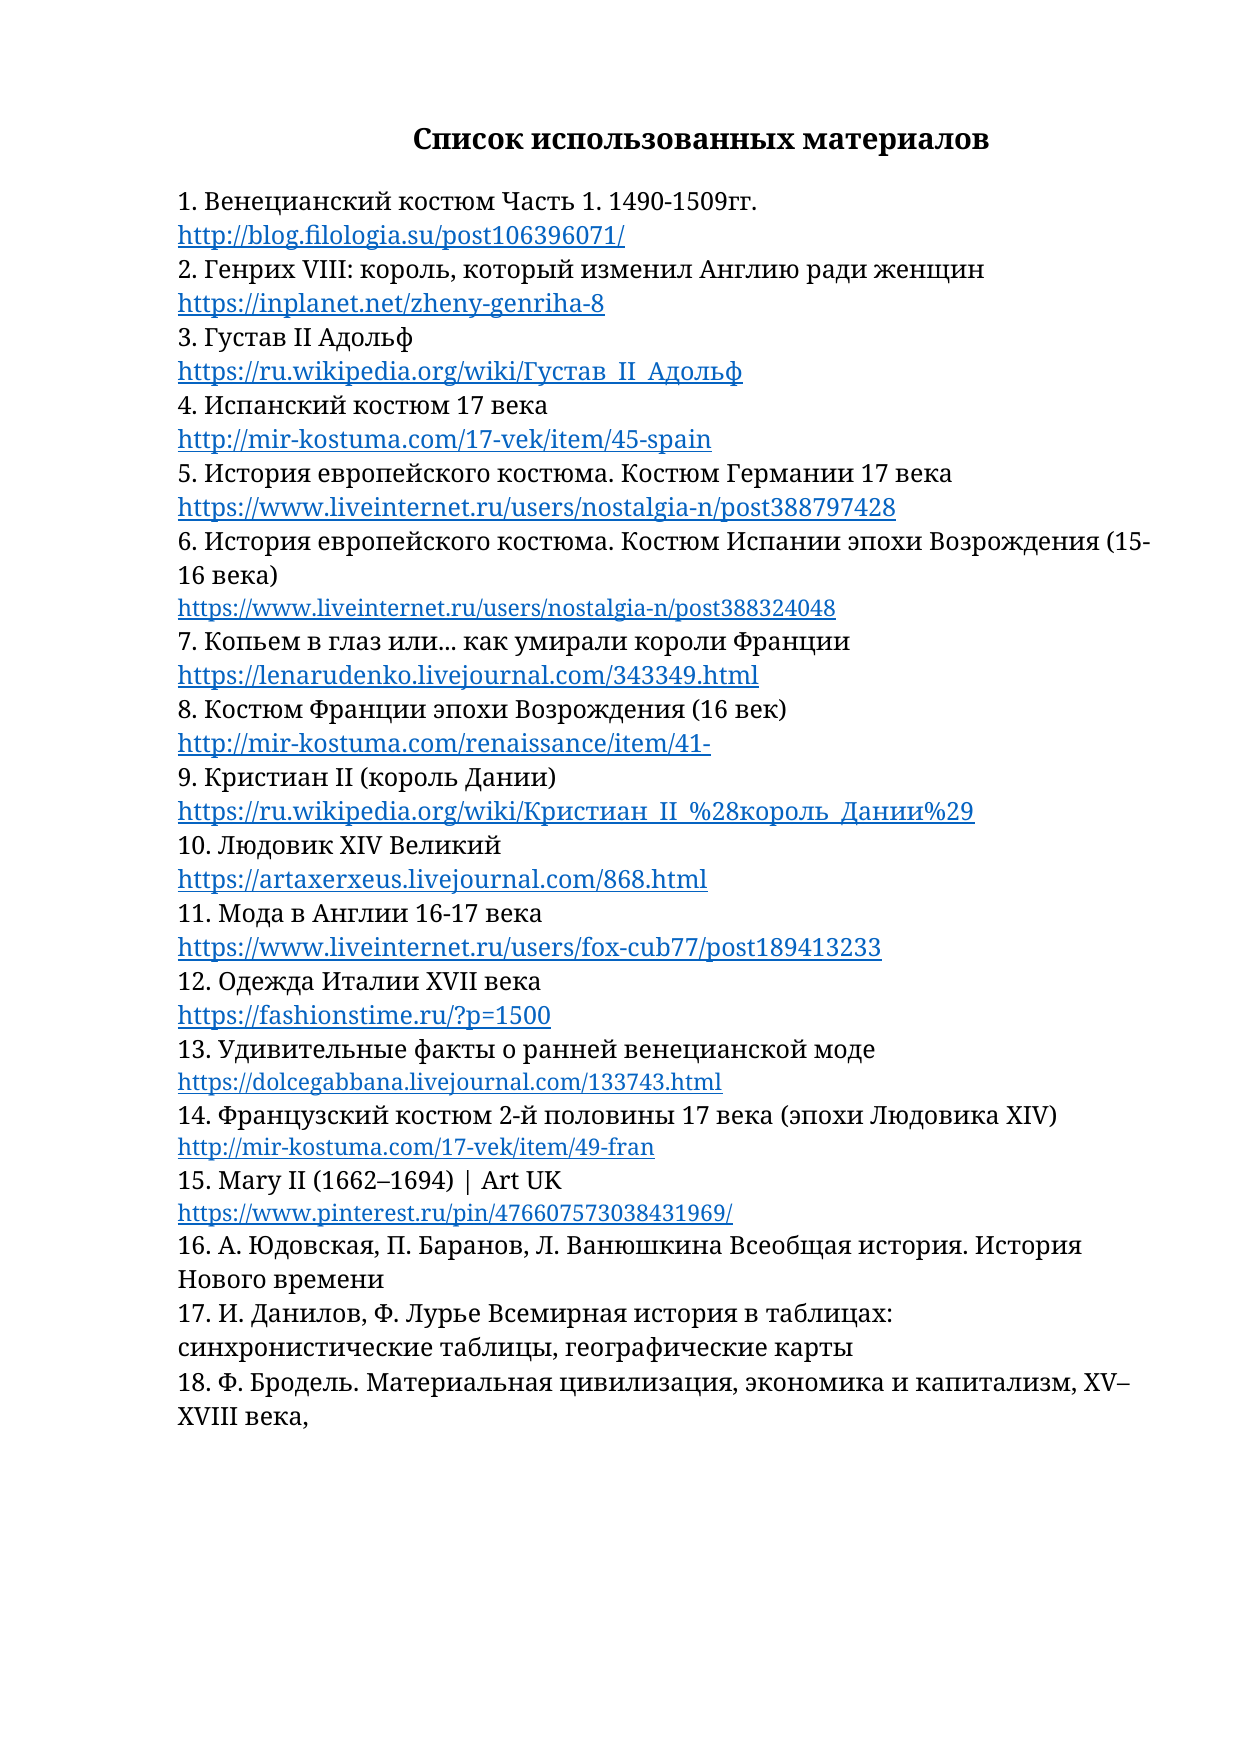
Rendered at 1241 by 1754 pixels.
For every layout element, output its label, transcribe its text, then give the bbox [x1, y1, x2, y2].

text 4. Испанский костюм 17 века [177, 388, 1152, 422]
text https://ru.wikipedia.org/wiki/Густав_II_Адольф [177, 353, 1152, 388]
text 5. История европейского костюма. Костюм Германии 17 века [177, 456, 1152, 490]
text 11. Мода в Англии 16-17 века [177, 896, 1152, 930]
text https://fashionstime.ru/?p=1500 [177, 998, 1152, 1032]
text 15. Mary II (1662–1694) | Art UK [177, 1163, 1152, 1197]
text 7. Копьем в глаз или... как умирали короли Франции [177, 623, 1152, 657]
text 8. Костюм Франции эпохи Возрождения (16 век) [177, 691, 1152, 725]
text 18. Ф. Бродель. Материальная цивилизация, экономика и капитализм, ХV–ХVIII века, [177, 1364, 1152, 1432]
text 10. Людовик XIV Великий [177, 828, 1152, 862]
text https://www.liveinternet.ru/users/nostalgia-n/post388324048 [177, 592, 1152, 623]
text https://inplanet.net/zheny-genriha-8 [177, 285, 1152, 319]
text https://dolcegabbana.livejournal.com/133743.html [177, 1066, 1152, 1097]
text https://ru.wikipedia.org/wiki/Кристиан_II_%28король_Дании%29 [177, 793, 1152, 828]
text 17. И. Данилов, Ф. Лурье Всемирная история в таблицах: синхронистические таблицы, географические карты [177, 1296, 1152, 1364]
text https://www.liveinternet.ru/users/fox-cub77/post189413233 [177, 930, 1152, 964]
text http://mir-kostuma.com/renaissance/item/41- [177, 725, 1152, 759]
text 3. Густав II Адольф [177, 319, 1152, 353]
text 2. Генрих VIII: король, который изменил Англию ради женщин [177, 251, 1152, 285]
text 9. Кристиан II (король Дании) [177, 759, 1152, 793]
text 16. А. Юдовская, П. Баранов, Л. Ванюшкина Всеобщая история. История Нового времени [177, 1228, 1152, 1296]
text Список использованных материалов [177, 118, 1152, 158]
text http://mir-kostuma.com/17-vek/item/45-spain [177, 422, 1152, 456]
text https://www.liveinternet.ru/users/nostalgia-n/post388797428 [177, 490, 1152, 524]
text http://mir-kostuma.com/17-vek/item/49-fran [177, 1131, 1152, 1163]
text 13. Удивительные факты о ранней венецианской моде [177, 1032, 1152, 1066]
text https://www.pinterest.ru/pin/476607573038431969/ [177, 1197, 1152, 1228]
text 6. История европейского костюма. Костюм Испании эпохи Возрождения (15-16 века) [177, 524, 1152, 592]
text https://lenarudenko.livejournal.com/343349.html [177, 657, 1152, 691]
text http://blog.filologia.su/post106396071/ [177, 217, 1152, 251]
text 1. Венецианский костюм Часть 1. 1490-1509гг. [177, 183, 1152, 217]
text https://artaxerxeus.livejournal.com/868.html [177, 862, 1152, 896]
text 12. Одежда Италии XVII века [177, 964, 1152, 998]
text 14. Французский костюм 2-й половины 17 века (эпохи Людовика XIV) [177, 1097, 1152, 1131]
